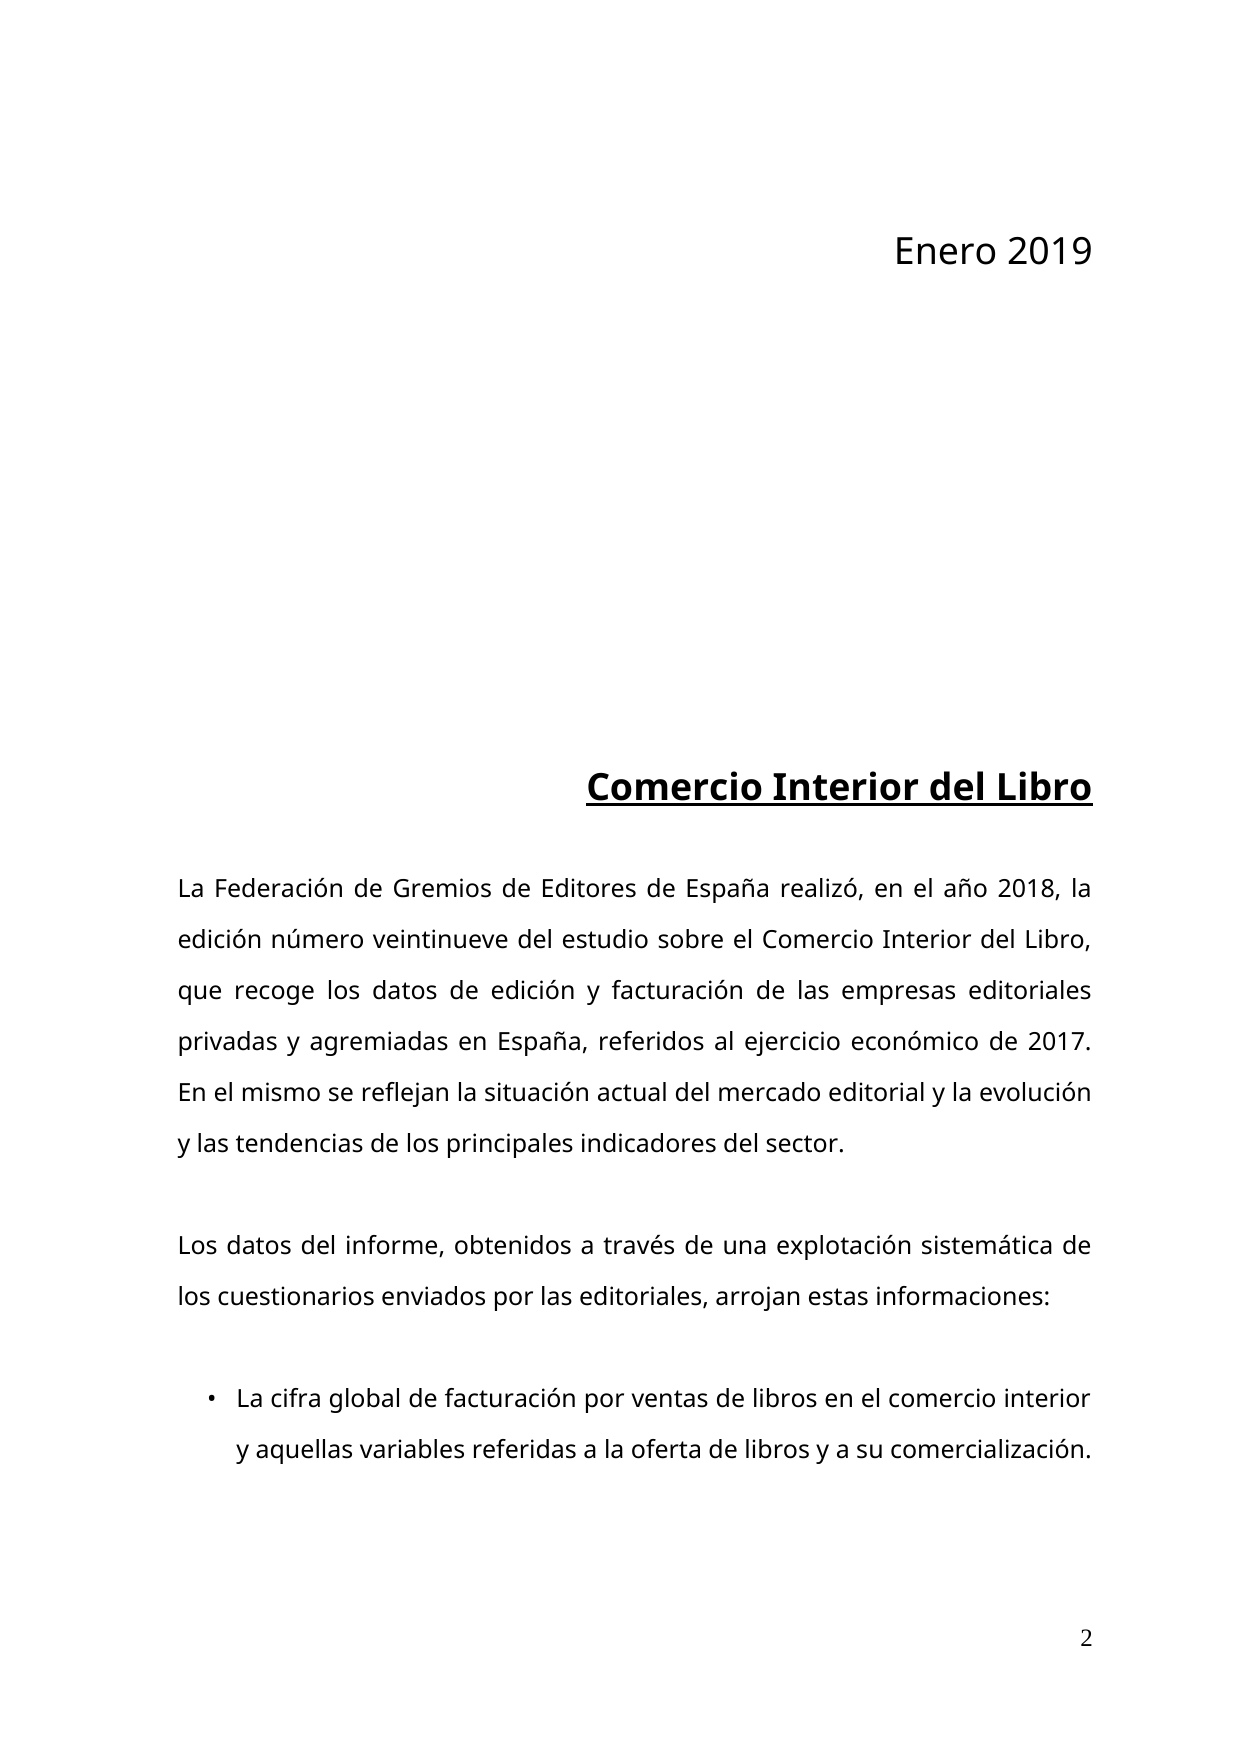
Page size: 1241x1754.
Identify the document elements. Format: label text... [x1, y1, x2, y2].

text La Federación de Gremios de Editores de España realizó, en el año 2018, la edición número veintinueve del estudio sobre el Comercio Interior del Libro, que recoge los datos de edición y facturación de las empresas editoriales privadas y agremiadas en España, referidos al ejercicio económico de 2017. En el mismo se reflejan la situación actual del mercado editorial y la evolución y las tendencias de los principales indicadores del sector. [177, 871, 1092, 1160]
text Enero 2019 [177, 224, 1092, 275]
text Comercio Interior del Libro [177, 760, 1092, 811]
text • La cifra global de facturación por ventas de libros en el comercio interior y aquellas variables referidas a la oferta de libros y a su comercialización. [207, 1381, 1092, 1466]
text Los datos del informe, obtenidos a través de una explotación sistemática de los cuestionarios enviados por las editoriales, arrojan estas informaciones: [177, 1228, 1092, 1313]
